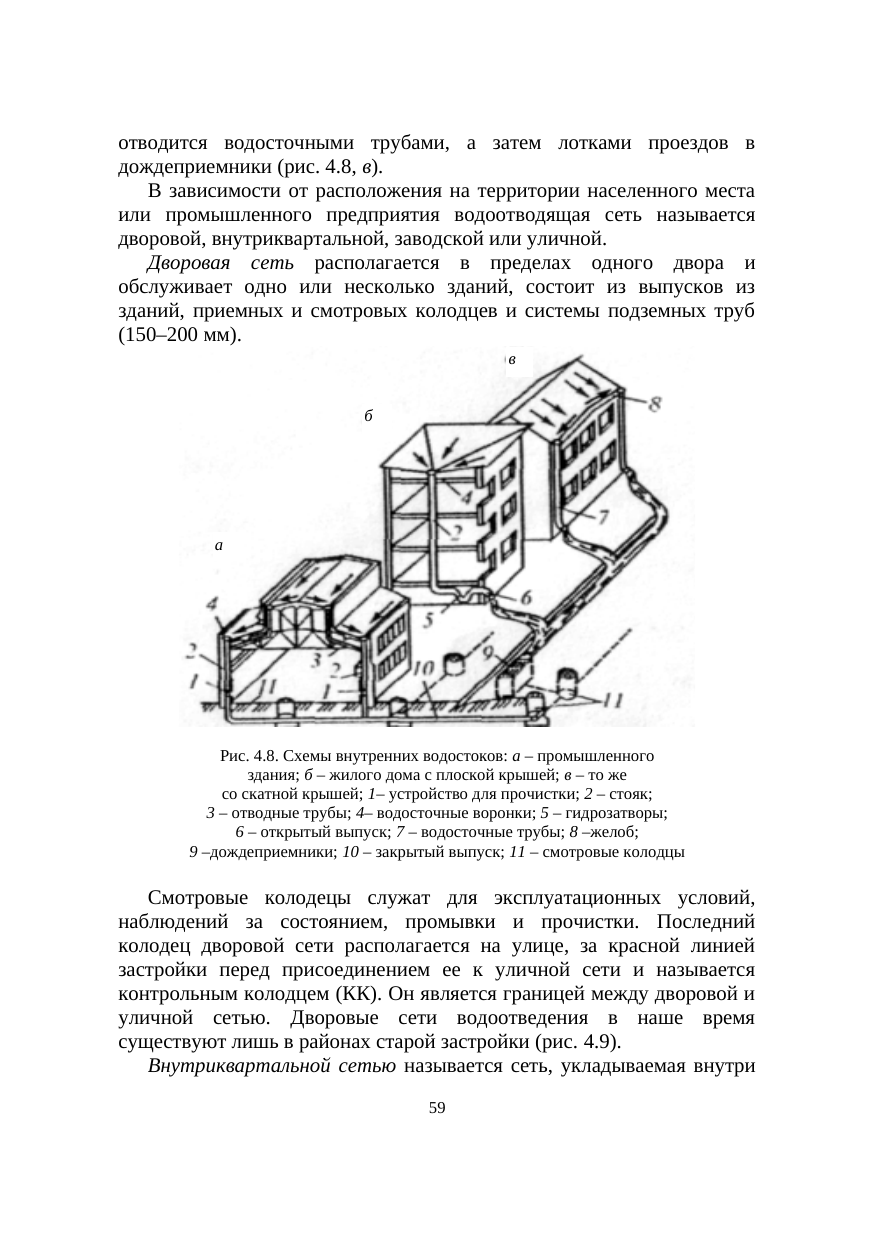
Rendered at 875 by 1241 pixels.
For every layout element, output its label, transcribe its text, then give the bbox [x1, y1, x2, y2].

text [118, 1053, 756, 1077]
text 6 – открытый выпуск; 7 – водосточные трубы; 8 –желоб; [118, 822, 756, 841]
text В зависимости от расположения на территории населенного места или промышленного предприятия водоотводящая сеть называется дворовой, внутриквартальной, заводской или уличной. [118, 178, 756, 250]
text Рис. 4.8. Схемы внутренних водостоков: а – промышленного [118, 746, 756, 765]
text 3 – отводные трубы; 4– водосточные воронки; 5 – гидрозатворы; [118, 803, 756, 822]
text со скатной крышей; 1– устройство для прочистки; 2 – стояк; [118, 784, 756, 803]
text 9 –дождеприемники; 10 – закрытый выпуск; 11 – смотровые колодцы [118, 841, 756, 861]
picture [178, 346, 696, 727]
text Смотровые колодецы служат для эксплуатационных условий, наблюдений за состоянием, промывки и прочистки. Последний колодец дворовой сети располагается на улице, за красной линией застройки перед присоединением ее к уличной сети и называется контрольным колодцем (КК). Он является границей между дворовой и уличной сетью. Дворовые сети водоотведения в наше время существуют лишь в районах старой застройки (рис. 4.9). [118, 885, 756, 1053]
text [118, 130, 756, 178]
text здания; б – жилого дома с плоской крышей; в – то же [118, 765, 756, 784]
text Дворовая сеть располагается в пределах одного двора и обслуживает одно или несколько зданий, состоит из выпусков из зданий, приемных и смотровых колодцев и системы подземных труб (150–200 мм). [118, 250, 756, 346]
